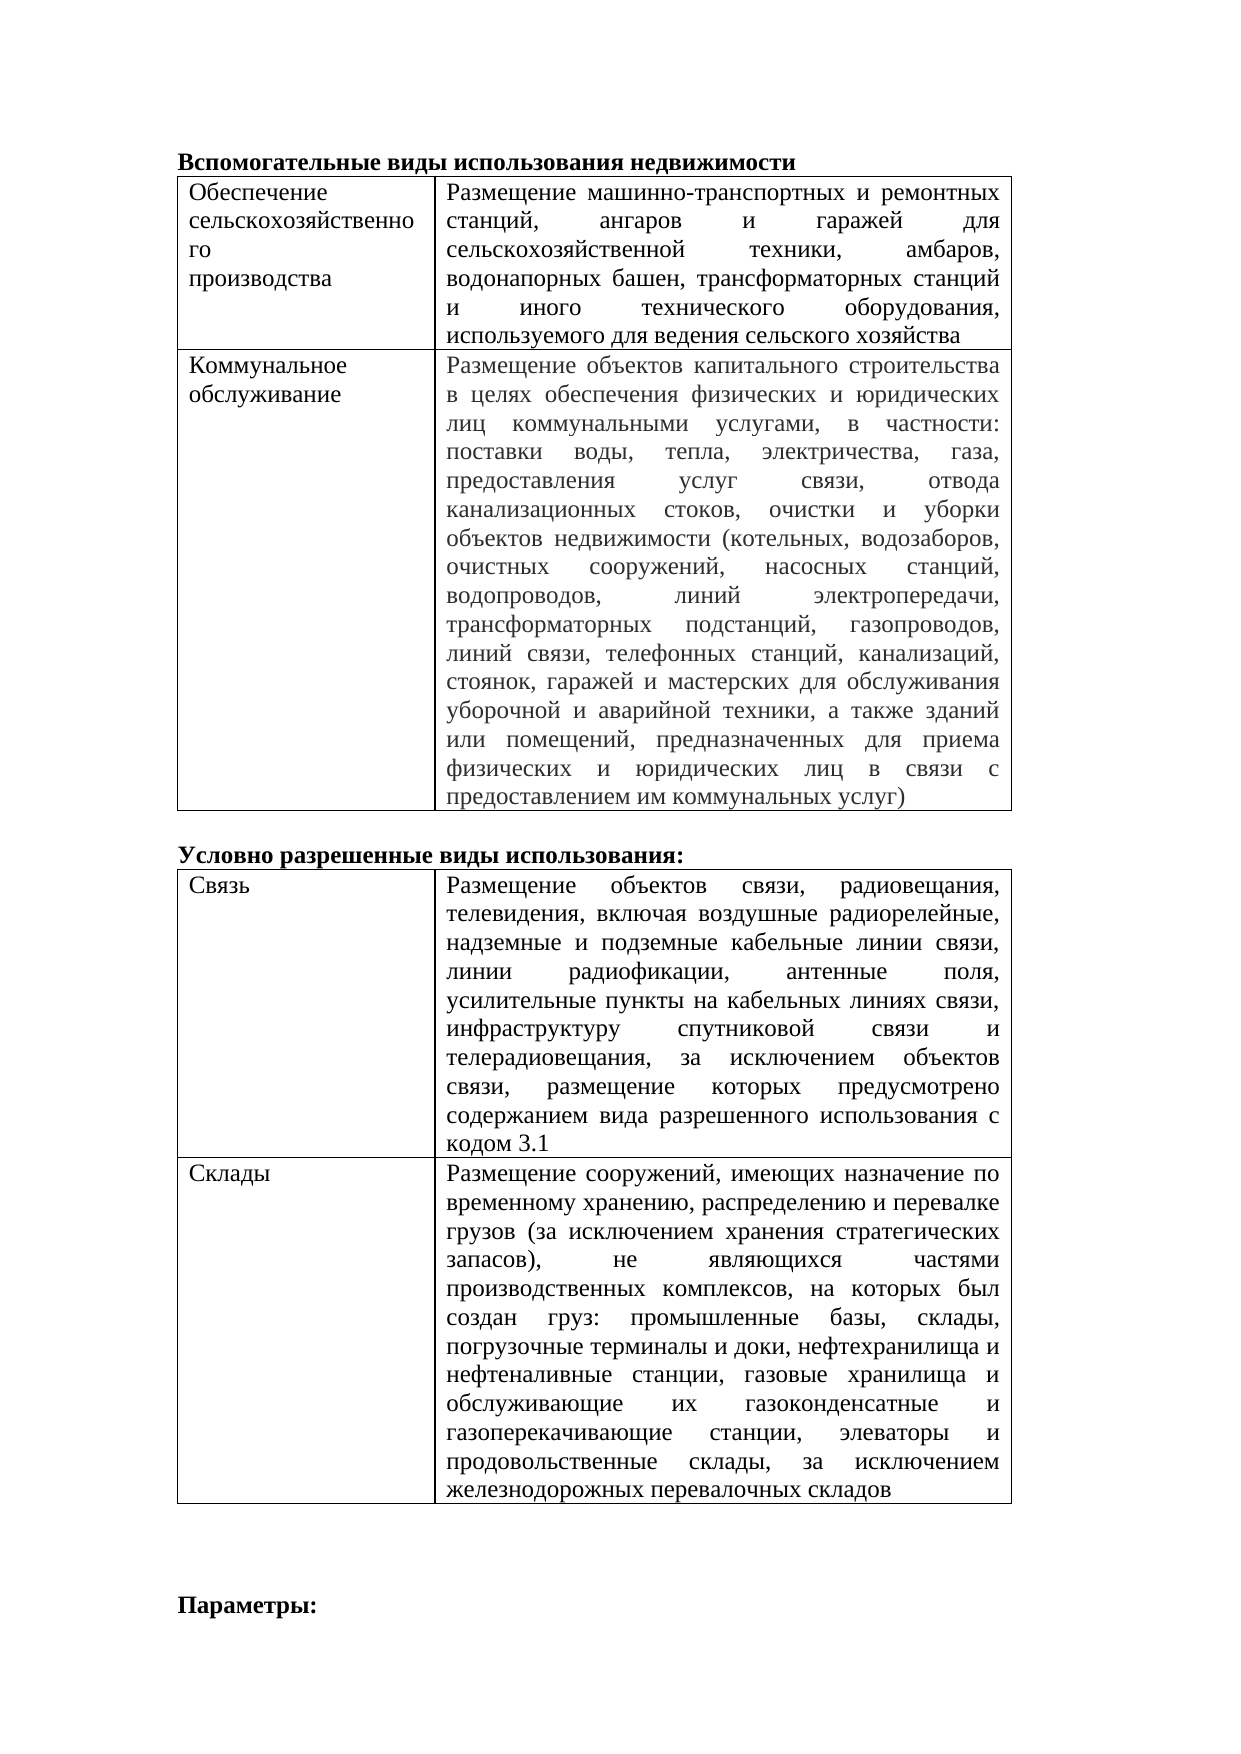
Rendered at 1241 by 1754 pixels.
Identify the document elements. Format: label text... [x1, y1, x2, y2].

table_header Связь [178, 870, 434, 1157]
text Условно разрешенные виды использования: [177, 840, 1152, 869]
text Параметры: [177, 1591, 1152, 1619]
table_cell Коммунальное обслуживание [178, 350, 434, 810]
table_cell Размещение сооружений, имеющих назначение по временному хранению, распределению и перевалке грузов (за исключением хранения стратегических запасов), не являющихся частями производственных комплексов, на которых был создан груз: промышленные базы, склады, погрузочные терминалы и доки, нефтехранилища и нефтеналивные станции, газовые хранилища и обслуживающие их газоконденсатные и газоперекачивающие станции, элеваторы и продовольственные склады, за исключением железнодорожных перевалочных складов [436, 1158, 1011, 1503]
table_cell Склады [178, 1158, 434, 1503]
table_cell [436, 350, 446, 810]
table_header Обеспечение сельскохозяйственного производства [178, 177, 434, 349]
table_header Размещение машинно-транспортных и ремонтных станций, ангаров и гаражей для сельскохозяйственной техники, амбаров, водонапорных башен, трансформаторных станций и иного технического оборудования, используемого для ведения сельского хозяйства [436, 177, 1011, 349]
table_header Размещение объектов связи, радиовещания, телевидения, включая воздушные радиорелейные, надземные и подземные кабельные линии связи, линии радиофикации, антенные поля, усилительные пункты на кабельных линиях связи, инфраструктуру спутниковой связи и телерадиовещания, за исключением объектов связи, размещение которых предусмотрено содержанием вида разрешенного использования с кодом 3.1 [436, 870, 1011, 1157]
table_cell Размещение объектов капитального строительства в целях обеспечения физических и юридических лиц коммунальными услугами, в частности: поставки воды, тепла, электричества, газа, предоставления услуг связи, отвода канализационных стоков, очистки и уборки объектов недвижимости (котельных, водозаборов, очистных сооружений, насосных станций, водопроводов, линий электропередачи, трансформаторных подстанций, газопроводов, линий связи, телефонных станций, канализаций, стоянок, гаражей и мастерских для обслуживания уборочной и аварийной техники, а также зданий или помещений, предназначенных для приема физических и юридических лиц в связи с предоставлением им коммунальных услуг) [906, 350, 1011, 810]
text Вспомогательные виды использования недвижимости [177, 147, 1152, 176]
